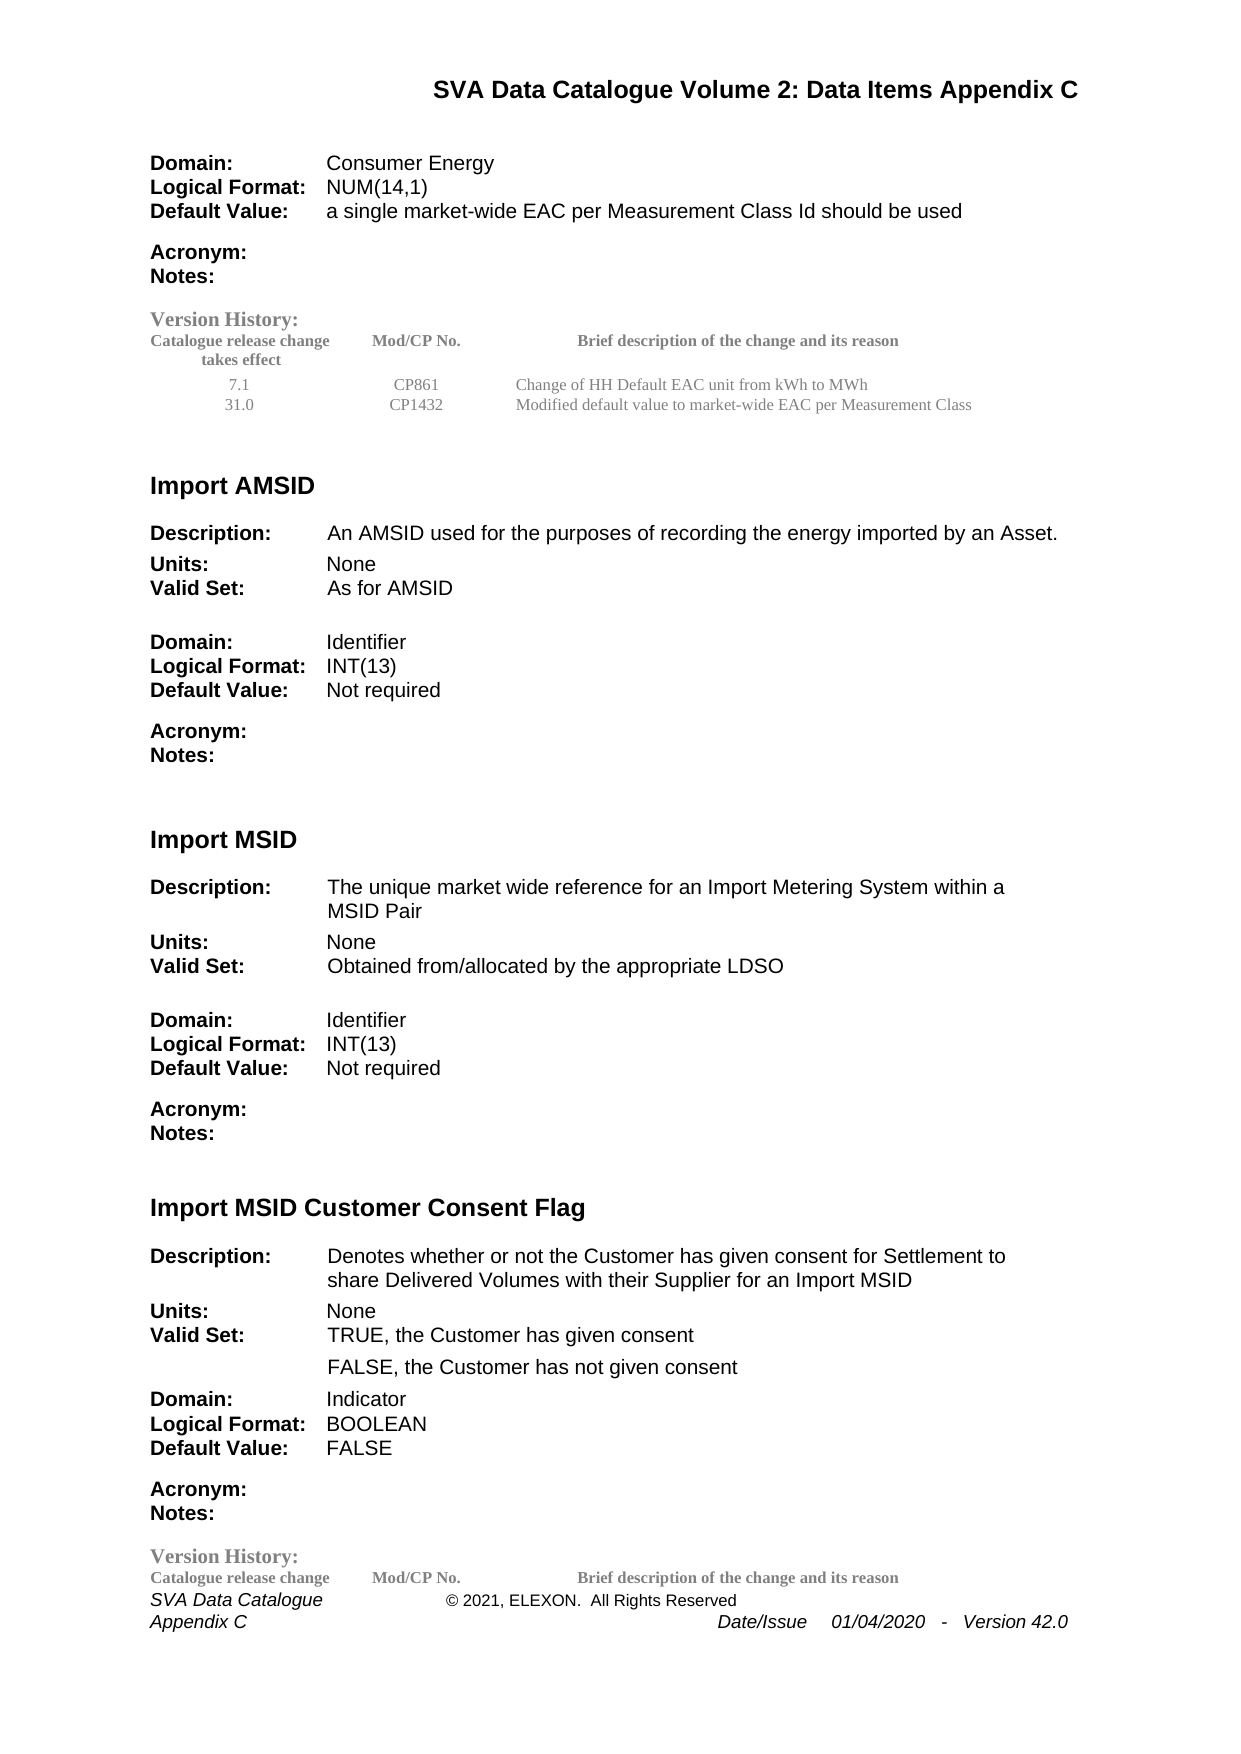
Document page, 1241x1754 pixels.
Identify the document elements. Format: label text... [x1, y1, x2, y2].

text Acronym: [150, 240, 1090, 264]
text takes effect [150, 350, 1090, 369]
text Catalogue release change Mod/CP No. Brief description of the change and its reason [150, 331, 1090, 350]
text Domain: Consumer Energy [150, 151, 1090, 174]
text 7.1 CP861 Change of HH Default EAC unit from kWh to MWh [150, 375, 1090, 394]
text 31.0 CP1432 Modified default value to market-wide EAC per Measurement Class [150, 394, 1090, 413]
text Notes: [150, 264, 1090, 288]
text Logical Format: NUM(14,1) [150, 175, 1090, 199]
text Default Value: a single market-wide EAC per Measurement Class Id should be used [150, 199, 1090, 223]
text Version History: [150, 307, 1090, 331]
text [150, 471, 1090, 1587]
